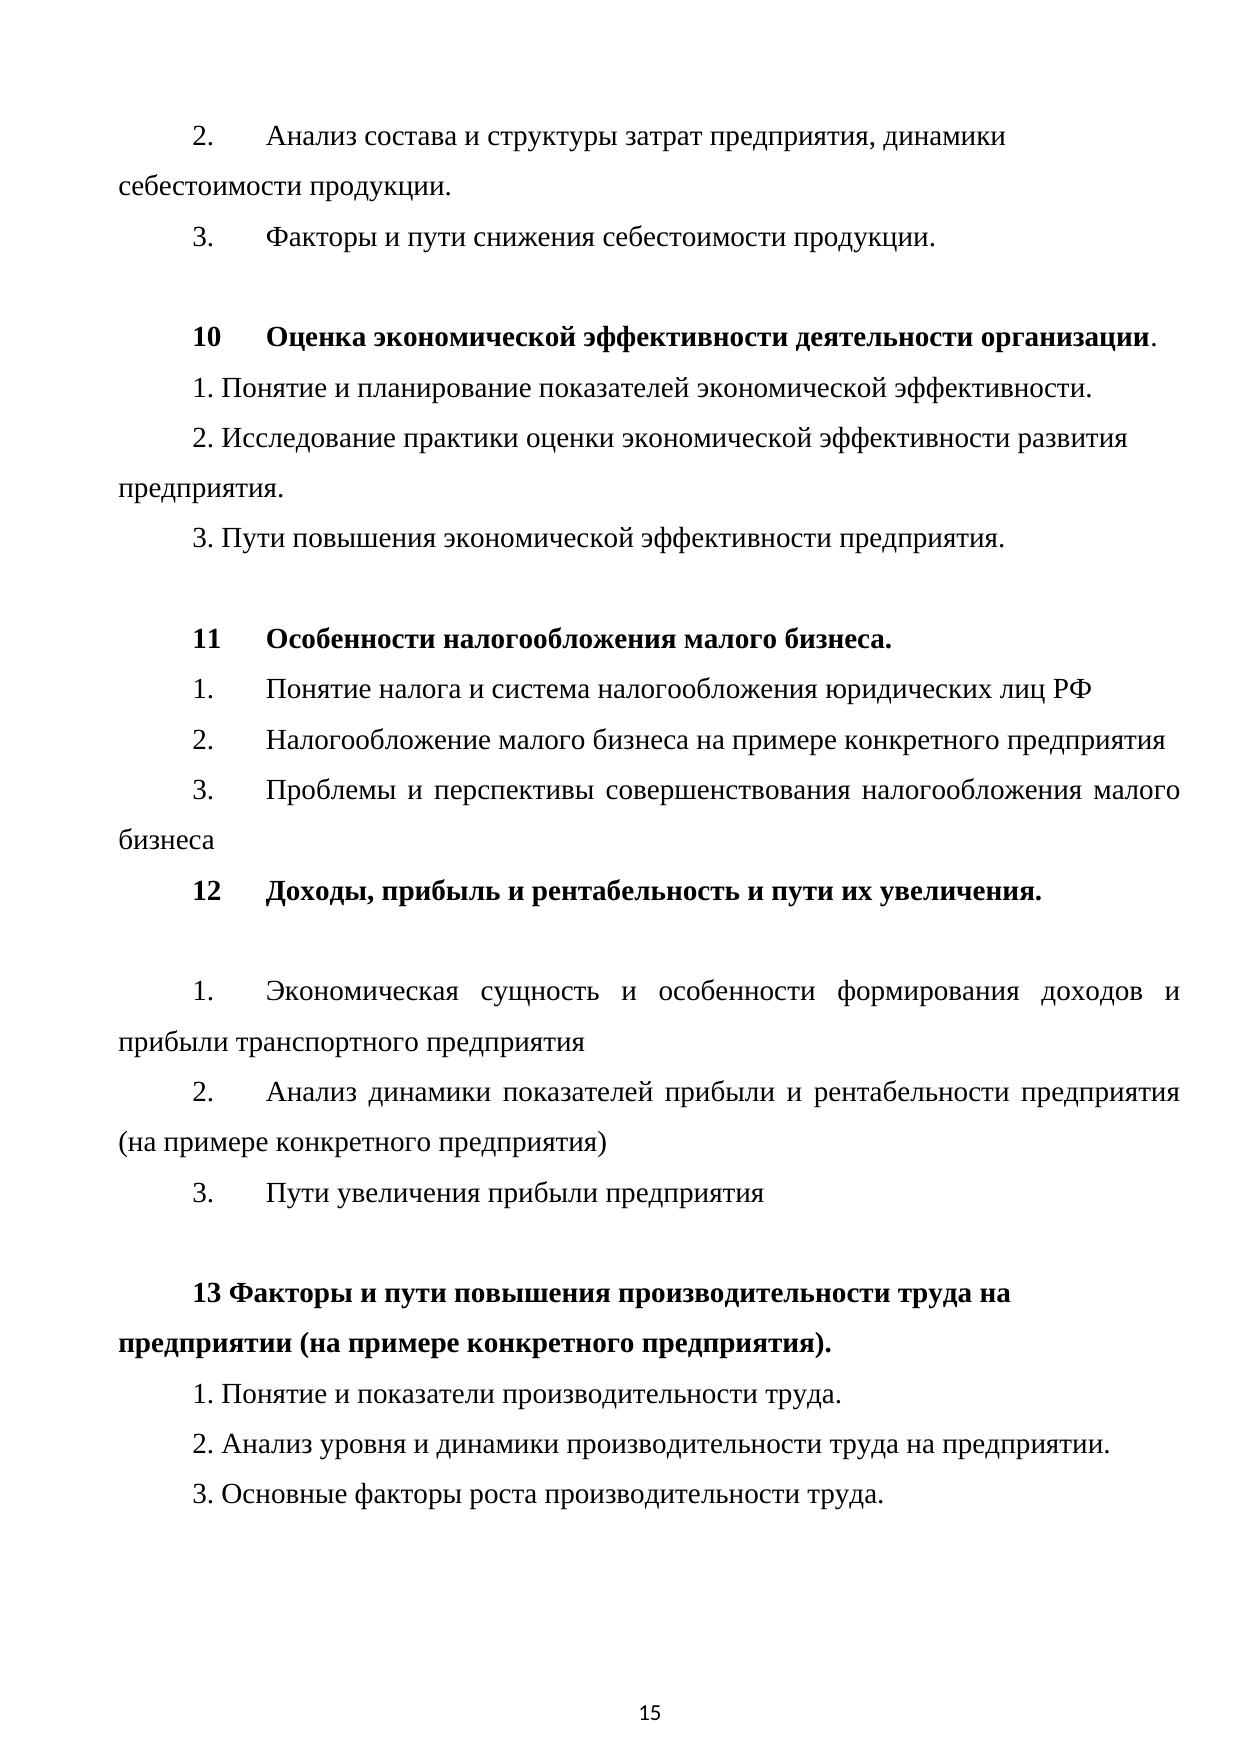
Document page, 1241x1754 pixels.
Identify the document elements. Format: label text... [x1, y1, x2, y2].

list Пути увеличения прибыли предприятия [118, 1175, 1181, 1208]
text 1. Понятие и показатели производительности труда. [118, 1376, 1181, 1409]
text 3. Пути повышения экономической эффективности предприятия. [118, 521, 1181, 554]
list Экономическая сущность и особенности формирования доходов и прибыли транспортного предприятия [118, 973, 1181, 1057]
list Анализ состава и структуры затрат предприятия, динамики себестоимости продукции. [118, 118, 1181, 202]
text 13 Факторы и пути повышения производительности труда на предприятии (на примере конкретного предприятия). [118, 1275, 1181, 1359]
list Проблемы и перспективы совершенствования налогообложения малого бизнеса [118, 772, 1181, 856]
text 2. Исследование практики оценки экономической эффективности развития предприятия. [118, 420, 1181, 504]
list Оценка экономической эффективности деятельности организации. [118, 319, 1181, 353]
list Понятие налога и система налогообложения юридических лиц РФ [118, 672, 1181, 705]
list Доходы, прибыль и рентабельность и пути их увеличения. [118, 873, 1181, 906]
text 1. Понятие и планирование показателей экономической эффективности. [118, 370, 1181, 403]
text 3. Основные факторы роста производительности труда. [118, 1477, 1181, 1510]
list Налогообложение малого бизнеса на примере конкретного предприятия [118, 722, 1181, 755]
text 2. Анализ уровня и динамики производительности труда на предприятии. [118, 1426, 1181, 1460]
list Особенности налогообложения малого бизнеса. [118, 621, 1181, 655]
list Факторы и пути снижения себестоимости продукции. [118, 219, 1181, 252]
list Анализ динамики показателей прибыли и рентабельности предприятия (на примере конкретного предприятия) [118, 1074, 1181, 1158]
